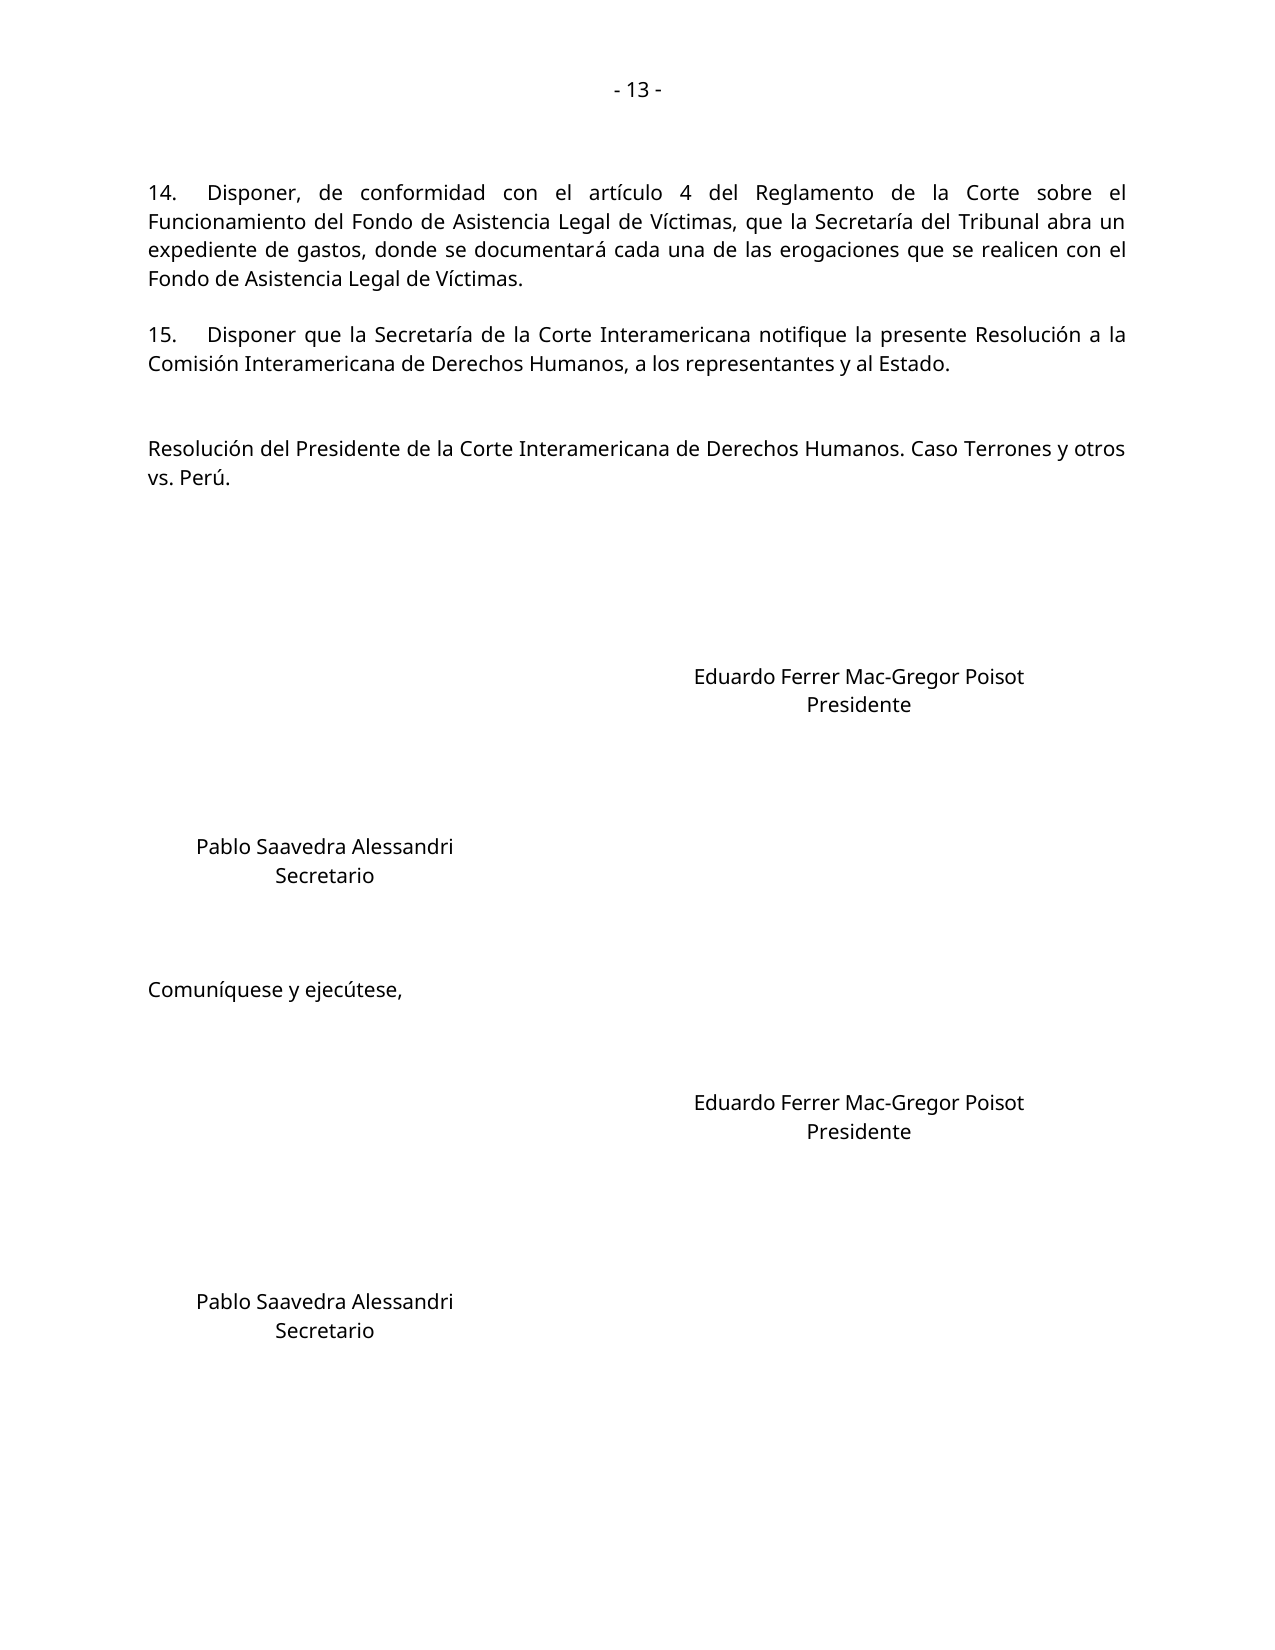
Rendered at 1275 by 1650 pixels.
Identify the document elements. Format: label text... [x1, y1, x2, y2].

text Secretario [148, 1316, 502, 1344]
list Disponer que la Secretaría de la Corte Interamericana notifique la presente Resolución a la Comisión Interamericana de Derechos Humanos, a los representantes y al Estado. [148, 321, 1127, 377]
text Eduardo Ferrer Mac-Gregor Poisot [591, 662, 1127, 690]
text Presidente [591, 690, 1127, 719]
text Resolución del Presidente de la Corte Interamericana de Derechos Humanos. Caso Terrones y otros vs. Perú. [148, 434, 1127, 491]
text Pablo Saavedra Alessandri [148, 832, 502, 861]
text Pablo Saavedra Alessandri [148, 1287, 502, 1316]
list Disponer, de conformidad con el artículo 4 del Reglamento de la Corte sobre el Funcionamiento del Fondo de Asistencia Legal de Víctimas, que la Secretaría del Tribunal abra un expediente de gastos, donde se documentará cada una de las erogaciones que se realicen con el Fondo de Asistencia Legal de Víctimas. [148, 178, 1127, 292]
text Eduardo Ferrer Mac-Gregor Poisot [591, 1088, 1127, 1117]
text Secretario [148, 861, 502, 889]
text Comuníquese y ejecútese, [148, 975, 1127, 1003]
text Presidente [591, 1117, 1127, 1145]
